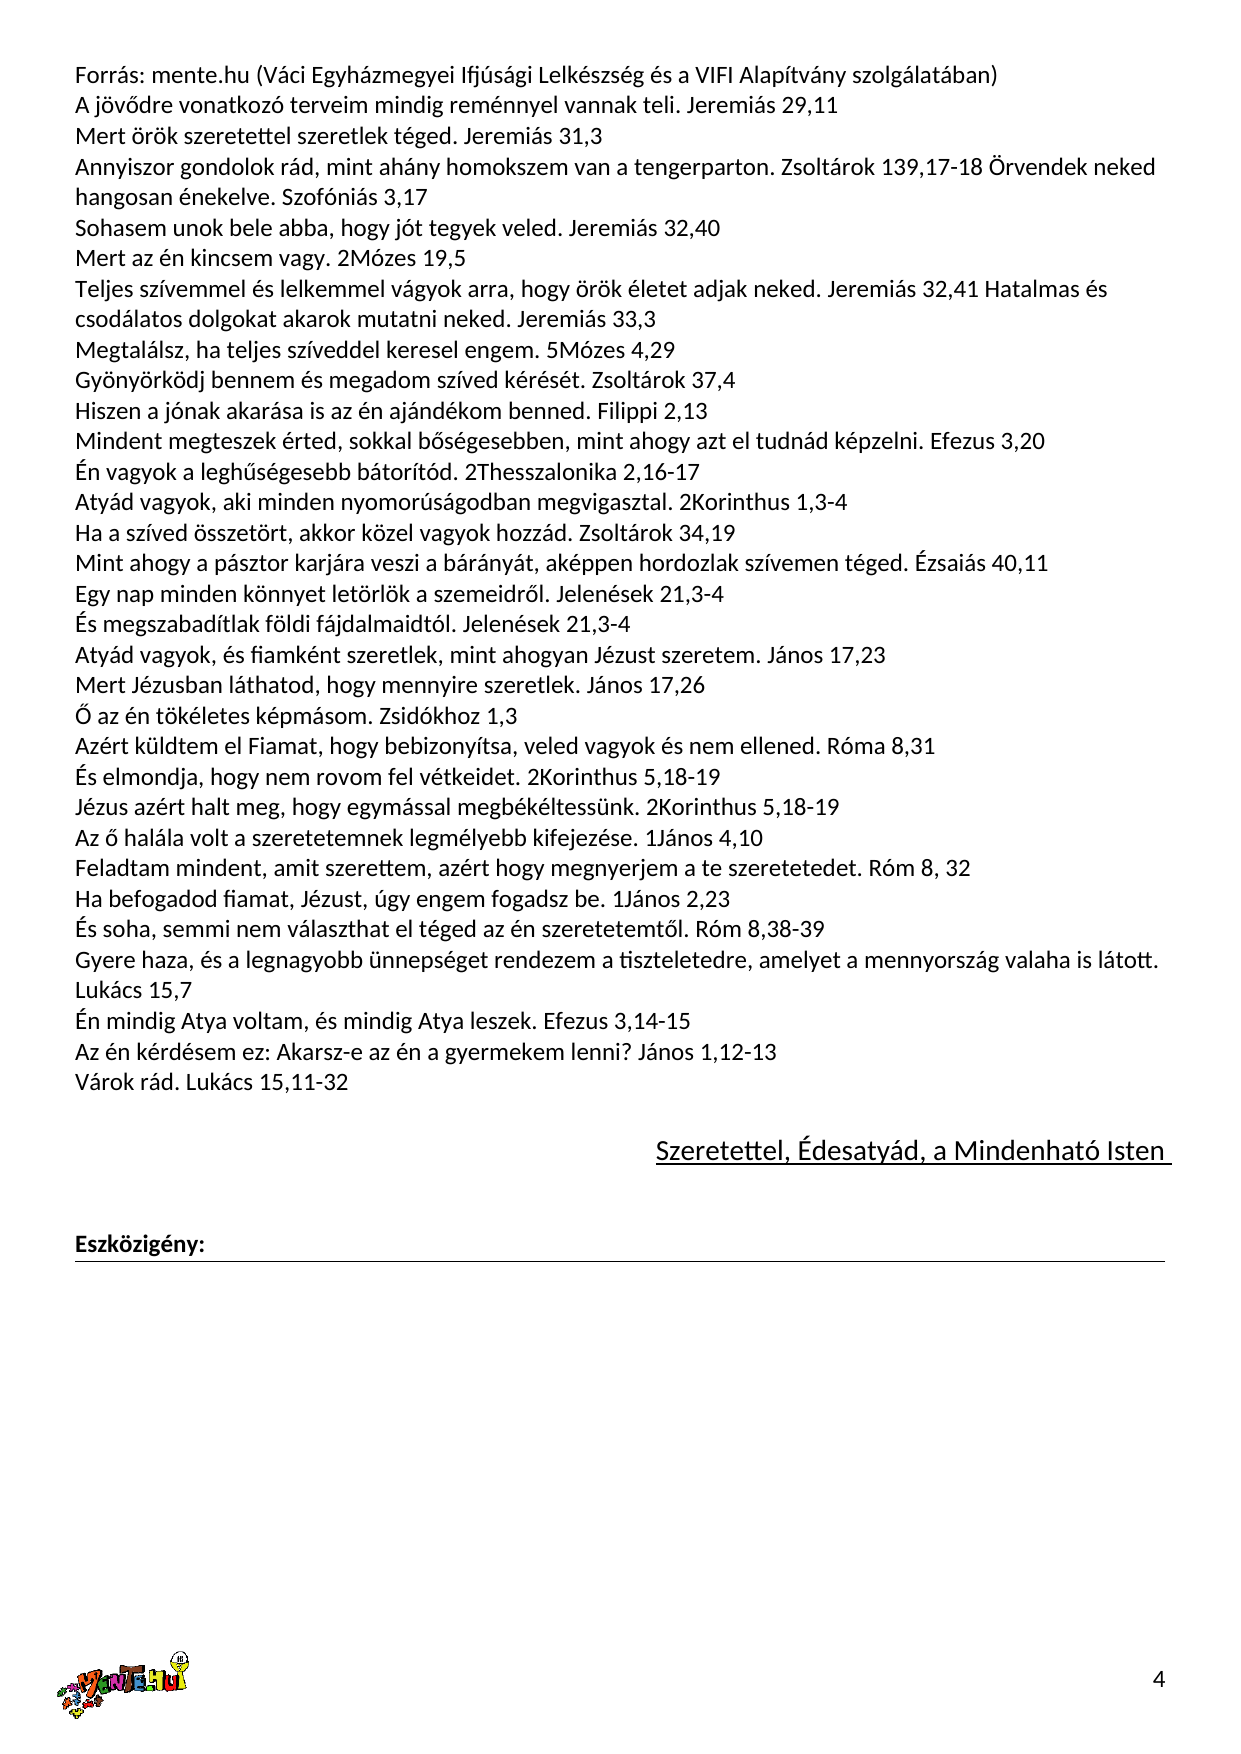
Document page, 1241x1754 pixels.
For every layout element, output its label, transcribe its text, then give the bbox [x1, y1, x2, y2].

text Az én kérdésem ez: Akarsz-e az én a gyermekem lenni? János 1,12-13 [75, 1036, 1165, 1066]
text Feladtam mindent, amit szerettem, azért hogy megnyerjem a te szeretetedet. Róm 8, 32 [75, 853, 1165, 883]
text Megtalálsz, ha teljes szíveddel keresel engem. 5Mózes 4,29 [75, 334, 1165, 364]
text Atyád vagyok, és fiamként szeretlek, mint ahogyan Jézust szeretem. János 17,23 [75, 639, 1165, 669]
text Sohasem unok bele abba, hogy jót tegyek veled. Jeremiás 32,40 [75, 212, 1165, 242]
text Gyere haza, és a legnagyobb ünnepséget rendezem a tiszteletedre, amelyet a mennyország valaha is látott. Lukács 15,7 [75, 944, 1165, 1005]
text Gyönyörködj bennem és megadom szíved kérését. Zsoltárok 37,4 [75, 364, 1165, 395]
text Hiszen a jónak akarása is az én ajándékom benned. Filippi 2,13 [75, 395, 1165, 425]
text Mert az én kincsem vagy. 2Mózes 19,5 [75, 242, 1165, 273]
text Mert örök szeretettel szeretlek téged. Jeremiás 31,3 [75, 120, 1165, 151]
text Szeretettel, Édesatyád, a Mindenható Isten [75, 1132, 1165, 1168]
text Én mindig Atya voltam, és mindig Atya leszek. Efezus 3,14-15 [75, 1005, 1165, 1036]
text Egy nap minden könnyet letörlök a szemeidről. Jelenések 21,3-4 [75, 578, 1165, 608]
text Ha befogadod fiamat, Jézust, úgy engem fogadsz be. 1János 2,23 [75, 883, 1165, 914]
text Eszközigény: [75, 1229, 1165, 1261]
text A jövődre vonatkozó terveim mindig reménnyel vannak teli. Jeremiás 29,11 [75, 89, 1165, 120]
text Atyád vagyok, aki minden nyomorúságodban megvigasztal. 2Korinthus 1,3-4 [75, 486, 1165, 517]
text Mert Jézusban láthatod, hogy mennyire szeretlek. János 17,26 [75, 669, 1165, 700]
text Ha a szíved összetört, akkor közel vagyok hozzád. Zsoltárok 34,19 [75, 517, 1165, 547]
text Teljes szívemmel és lelkemmel vágyok arra, hogy örök életet adjak neked. Jeremiás 32,41 Hatalmas és csodálatos dolgokat akarok mutatni neked. Jeremiás 33,3 [75, 273, 1165, 334]
text Annyiszor gondolok rád, mint ahány homokszem van a tengerparton. Zsoltárok 139,17-18 Örvendek neked hangosan énekelve. Szofóniás 3,17 [75, 151, 1165, 212]
text Az ő halála volt a szeretetemnek legmélyebb kifejezése. 1János 4,10 [75, 822, 1165, 853]
text És elmondja, hogy nem rovom fel vétkeidet. 2Korinthus 5,18-19 [75, 761, 1165, 792]
text És soha, semmi nem választhat el téged az én szeretetemtől. Róm 8,38-39 [75, 914, 1165, 944]
text Mint ahogy a pásztor karjára veszi a bárányát, aképpen hordozlak szívemen téged. Ézsaiás 40,11 [75, 547, 1165, 578]
text Mindent megteszek érted, sokkal bőségesebben, mint ahogy azt el tudnád képzelni. Efezus 3,20 [75, 425, 1165, 456]
text Azért küldtem el Fiamat, hogy bebizonyítsa, veled vagyok és nem ellened. Róma 8,31 [75, 731, 1165, 761]
text Ő az én tökéletes képmásom. Zsidókhoz 1,3 [75, 700, 1165, 731]
text Várok rád. Lukács 15,11-32 [75, 1066, 1165, 1097]
text És megszabadítlak földi fájdalmaidtól. Jelenések 21,3-4 [75, 608, 1165, 639]
picture [55, 1642, 194, 1721]
text Jézus azért halt meg, hogy egymással megbékéltessünk. 2Korinthus 5,18-19 [75, 792, 1165, 822]
text Én vagyok a leghűségesebb bátorítód. 2Thesszalonika 2,16-17 [75, 456, 1165, 486]
